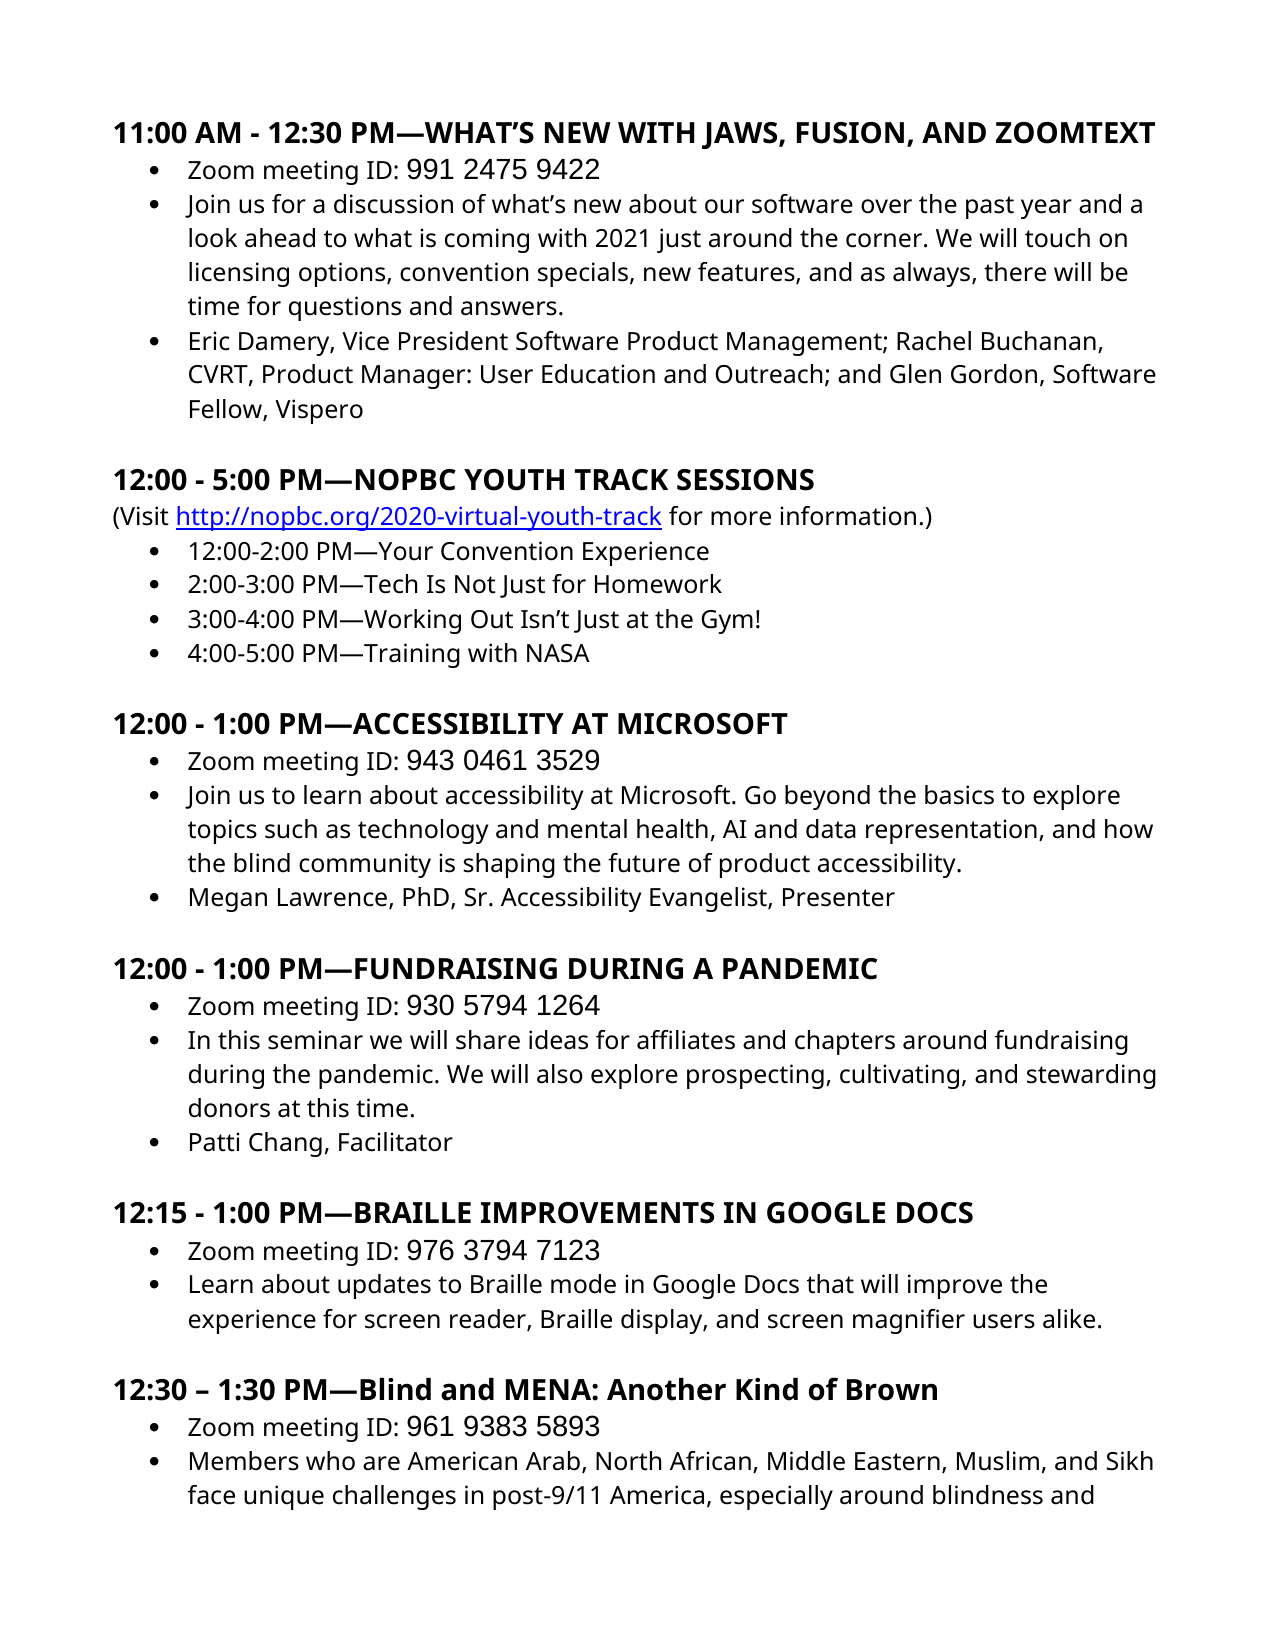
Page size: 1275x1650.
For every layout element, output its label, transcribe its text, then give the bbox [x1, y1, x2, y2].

subtitle 12:15 - 1:00 PM—BRAILLE IMPROVEMENTS IN GOOGLE DOCS [112, 1193, 1162, 1232]
text (Visit http://nopbc.org/2020-virtual-youth-track for more information.) [112, 499, 1162, 533]
list Join us for a discussion of what’s new about our software over the past year and a look ahead to what is coming with 2021 just around the corner. We will touch on licensing options, convention specials, new features, and as always, there will be time for questions and answers. [150, 187, 1162, 323]
subtitle 12:00 - 5:00 PM—NOPBC YOUTH TRACK SESSIONS [112, 459, 1162, 499]
list Patti Chang, Facilitator [150, 1125, 1162, 1159]
list Zoom meeting ID: 991 2475 9422 [150, 152, 1162, 187]
subtitle 12:30 – 1:30 PM—Blind and MENA: Another Kind of Brown [112, 1369, 1162, 1409]
list Eric Damery, Vice President Software Product Management; Rachel Buchanan, CVRT, Product Manager: User Education and Outreach; and Glen Gordon, Software Fellow, Vispero [150, 323, 1162, 425]
list 12:00-2:00 PM—Your Convention Experience [150, 533, 1162, 567]
list 3:00-4:00 PM—Working Out Isn’t Just at the Gym! [150, 601, 1162, 635]
list Zoom meeting ID: 930 5794 1264 [150, 988, 1162, 1022]
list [150, 1444, 1162, 1512]
list In this seminar we will share ideas for affiliates and chapters around fundraising during the pandemic. We will also explore prospecting, cultivating, and stewarding donors at this time. [150, 1022, 1162, 1125]
list 2:00-3:00 PM—Tech Is Not Just for Homework [150, 567, 1162, 601]
list 4:00-5:00 PM—Training with NASA [150, 635, 1162, 669]
list Megan Lawrence, PhD, Sr. Accessibility Evangelist, Presenter [150, 880, 1162, 914]
subtitle 12:00 - 1:00 PM—ACCESSIBILITY AT MICROSOFT [112, 703, 1162, 743]
list Zoom meeting ID: 976 3794 7123 [150, 1232, 1162, 1267]
list Zoom meeting ID: 943 0461 3529 [150, 743, 1162, 778]
subtitle 11:00 AM - 12:30 PM—WHAT’S NEW WITH JAWS, FUSION, AND ZOOMTEXT [112, 112, 1162, 152]
list Learn about updates to Braille mode in Google Docs that will improve the experience for screen reader, Braille display, and screen magnifier users alike. [150, 1267, 1162, 1335]
list Join us to learn about accessibility at Microsoft. Go beyond the basics to explore topics such as technology and mental health, AI and data representation, and how the blind community is shaping the future of product accessibility. [150, 778, 1162, 880]
list Zoom meeting ID: 961 9383 5893 [150, 1409, 1162, 1444]
subtitle 12:00 - 1:00 PM—FUNDRAISING DURING A PANDEMIC [112, 948, 1162, 988]
